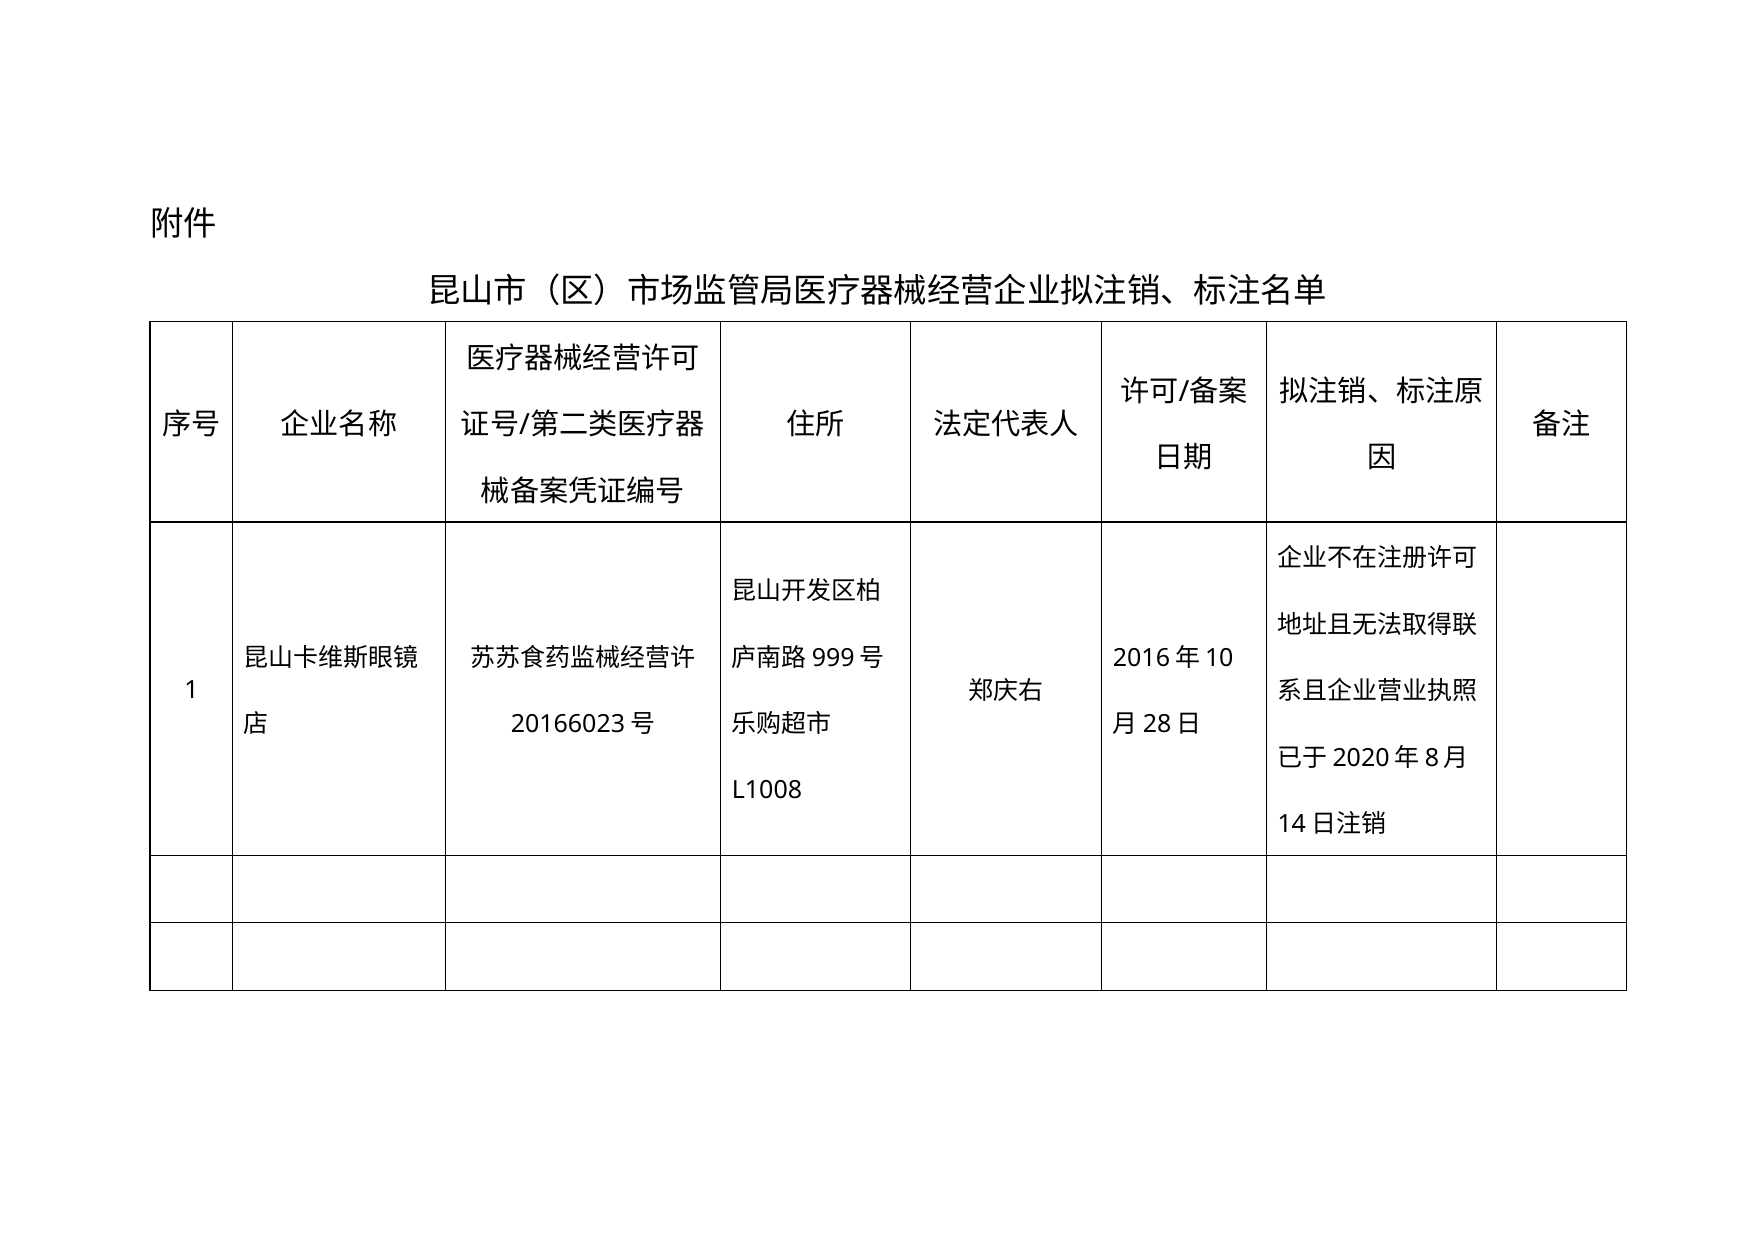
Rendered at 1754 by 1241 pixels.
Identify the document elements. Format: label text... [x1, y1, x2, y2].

text 附件 [150, 188, 1604, 254]
table_cell 昆山开发区柏庐南路999号乐购超市L1008 [721, 523, 910, 855]
table_header 住所 [721, 322, 910, 521]
table_cell [721, 856, 910, 922]
table_cell 企业不在注册许可地址且无法取得联系且企业营业执照已于2020年8月 14日注销 [1267, 523, 1496, 855]
table_cell [1497, 856, 1626, 922]
table_header 备注 [1497, 322, 1626, 521]
table_cell [151, 923, 232, 990]
table_cell [911, 856, 1101, 922]
table_cell [721, 923, 910, 990]
table_cell [151, 856, 232, 922]
table_header 许可/备案日期 [1102, 322, 1266, 521]
table_cell [233, 856, 445, 922]
table_cell 2016年10月28日 [1102, 523, 1266, 855]
table_cell [446, 923, 720, 990]
table_cell 苏苏食药监械经营许20166023号 [446, 523, 720, 855]
table_cell [1267, 923, 1496, 990]
table_cell [1102, 856, 1266, 922]
table_cell 郑庆右 [911, 523, 1101, 855]
table_cell [911, 923, 1101, 990]
table_cell 昆山卡维斯眼镜店 [233, 523, 445, 855]
table_cell [446, 856, 720, 922]
table_cell [1267, 856, 1496, 922]
text 昆山市（区）市场监管局医疗器械经营企业拟注销、标注名单 [150, 254, 1604, 321]
table_cell 1 [151, 523, 232, 855]
table_header 拟注销、标注原因 [1267, 322, 1496, 521]
table_cell [1497, 923, 1626, 990]
table_cell [233, 923, 445, 990]
table_header 法定代表人 [911, 322, 1101, 521]
table_header 企业名称 [233, 322, 445, 521]
table_cell [1102, 923, 1266, 990]
table_cell [1497, 523, 1626, 855]
table_header 序号 [151, 322, 232, 521]
table_header 医疗器械经营许可证号/第二类医疗器械备案凭证编号 [446, 322, 720, 521]
